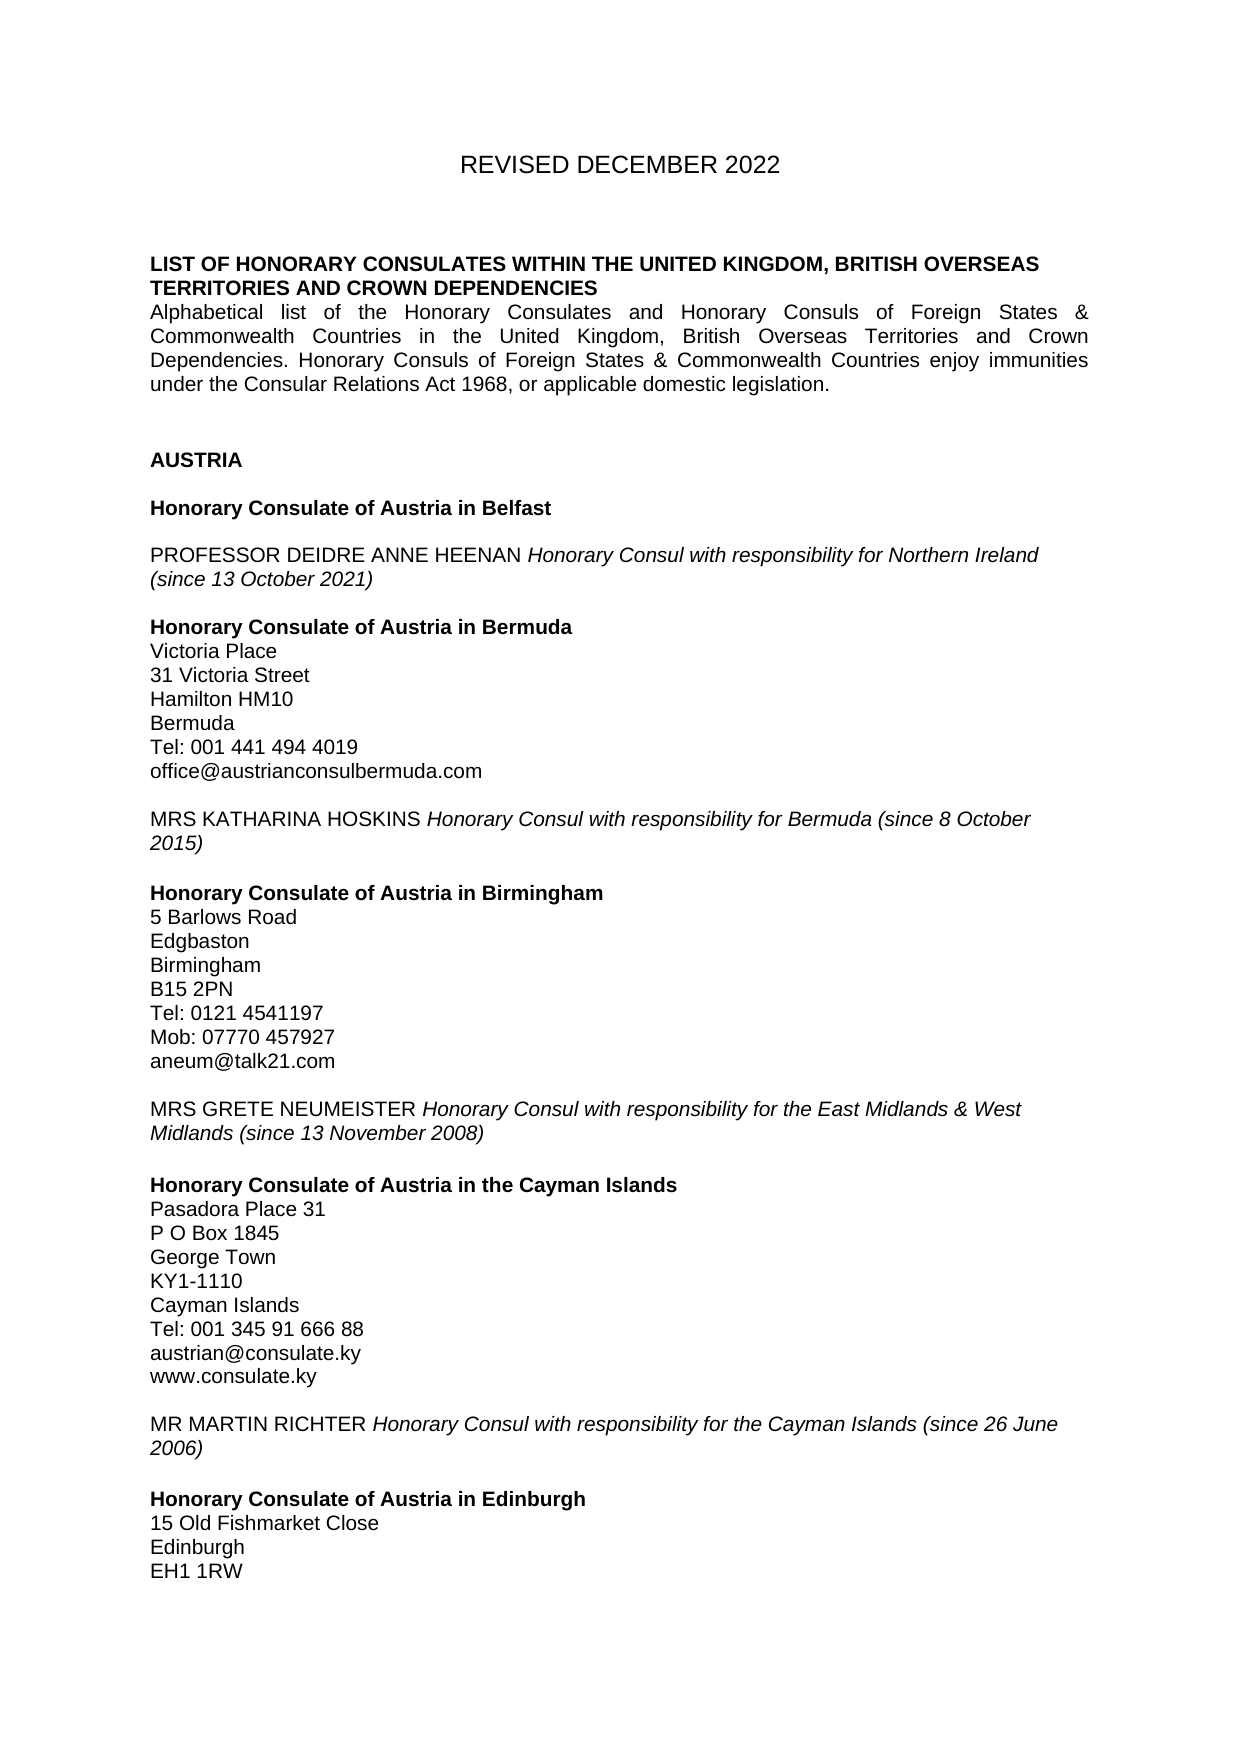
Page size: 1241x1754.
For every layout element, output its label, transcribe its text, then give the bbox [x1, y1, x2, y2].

text 31 Victoria Street [150, 663, 1090, 687]
text Victoria Place [150, 639, 1090, 663]
text Honorary Consulate of Austria in Belfast [150, 495, 1090, 519]
text aneum@talk21.com [150, 1049, 1090, 1073]
text MRS GRETE NEUMEISTER Honorary Consul with responsibility for the East Midlands & West Midlands (since 13 November 2008) [150, 1097, 1090, 1145]
text Bermuda [150, 711, 1090, 735]
text Edinburgh [150, 1534, 1090, 1558]
text REVISED DECEMBER 2022 [150, 150, 1090, 179]
text 15 Old Fishmarket Close [150, 1511, 1090, 1534]
text KY1-1110 [150, 1268, 1090, 1292]
text MRS KATHARINA HOSKINS Honorary Consul with responsibility for Bermuda (since 8 October 2015) [150, 807, 1090, 855]
text EH1 1RW [150, 1558, 1090, 1582]
text Tel: 001 345 91 666 88 [150, 1316, 1090, 1340]
text Cayman Islands [150, 1292, 1090, 1316]
text PROFESSOR DEIDRE ANNE HEENAN Honorary Consul with responsibility for Northern Ireland (since 13 October 2021) [150, 543, 1090, 591]
text Honorary Consulate of Austria in Bermuda [150, 615, 1090, 639]
text 5 Barlows Road [150, 905, 1090, 929]
text Hamilton HM10 [150, 687, 1090, 711]
text austrian@consulate.ky [150, 1340, 1090, 1364]
text B15 2PN [150, 977, 1090, 1001]
text MR MARTIN RICHTER Honorary Consul with responsibility for the Cayman Islands (since 26 June 2006) [150, 1412, 1090, 1460]
text LIST OF HONORARY CONSULATES WITHIN THE UNITED KINGDOM, BRITISH OVERSEAS TERRITORIES AND CROWN DEPENDENCIES [150, 252, 1090, 300]
text Edgbaston [150, 929, 1090, 953]
text www.consulate.ky [150, 1364, 1090, 1388]
text Honorary Consulate of Austria in the Cayman Islands [150, 1173, 1090, 1197]
text Alphabetical list of the Honorary Consulates and Honorary Consuls of Foreign States & Commonwealth Countries in the United Kingdom, British Overseas Territories and Crown Dependencies. Honorary Consuls of Foreign States & Commonwealth Countries enjoy immunities under the Consular Relations Act 1968, or applicable domestic legislation. [150, 300, 1090, 396]
text Tel: 0121 4541197 [150, 1001, 1090, 1025]
text office@austrianconsulbermuda.com [150, 759, 1090, 783]
text Honorary Consulate of Austria in Edinburgh [150, 1487, 1090, 1511]
text Tel: 001 441 494 4019 [150, 735, 1090, 759]
text AUSTRIA [150, 447, 1090, 471]
text Pasadora Place 31 [150, 1197, 1090, 1221]
text George Town [150, 1244, 1090, 1268]
text Mob: 07770 457927 [150, 1025, 1090, 1049]
text P O Box 1845 [150, 1221, 1090, 1244]
text Birmingham [150, 953, 1090, 977]
text Honorary Consulate of Austria in Birmingham [150, 881, 1090, 905]
